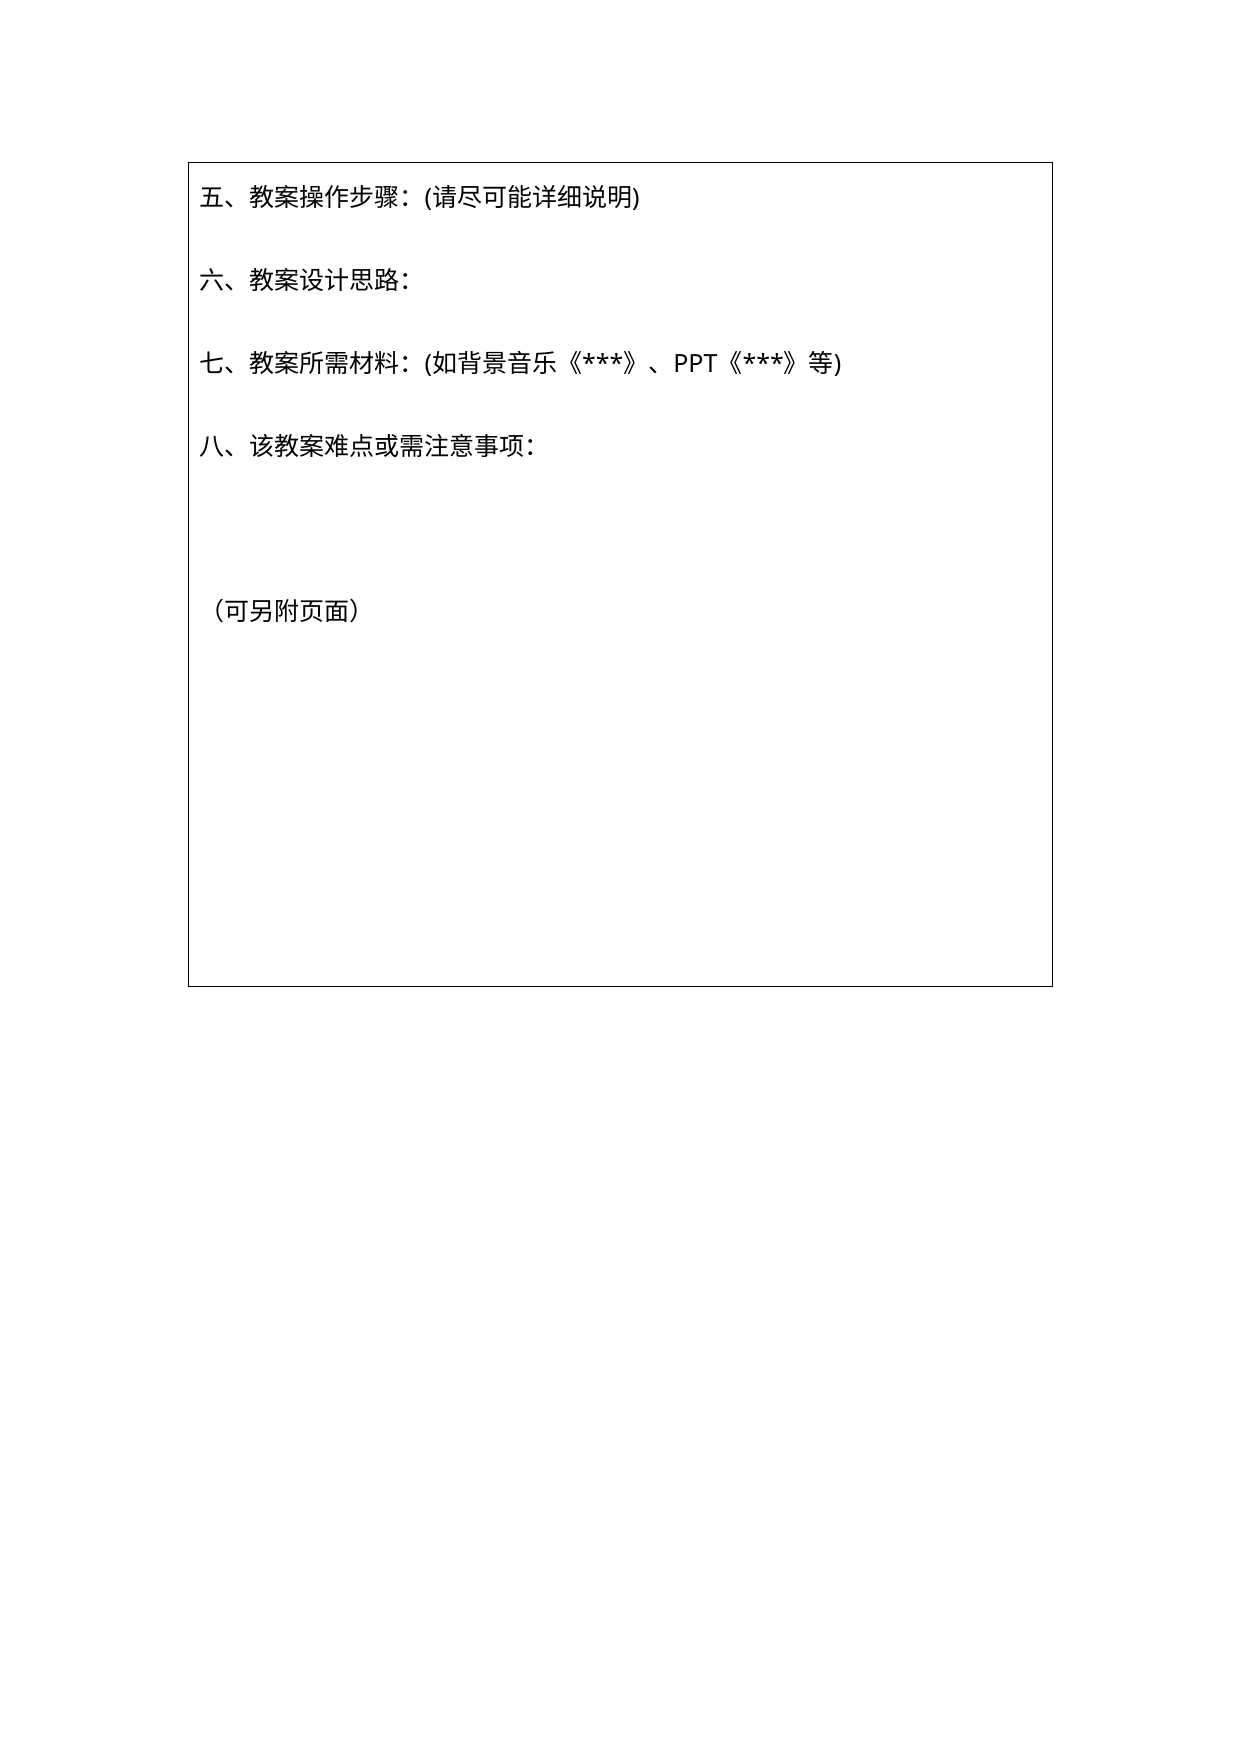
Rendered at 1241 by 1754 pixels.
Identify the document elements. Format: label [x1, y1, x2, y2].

table_cell [189, 163, 1052, 986]
